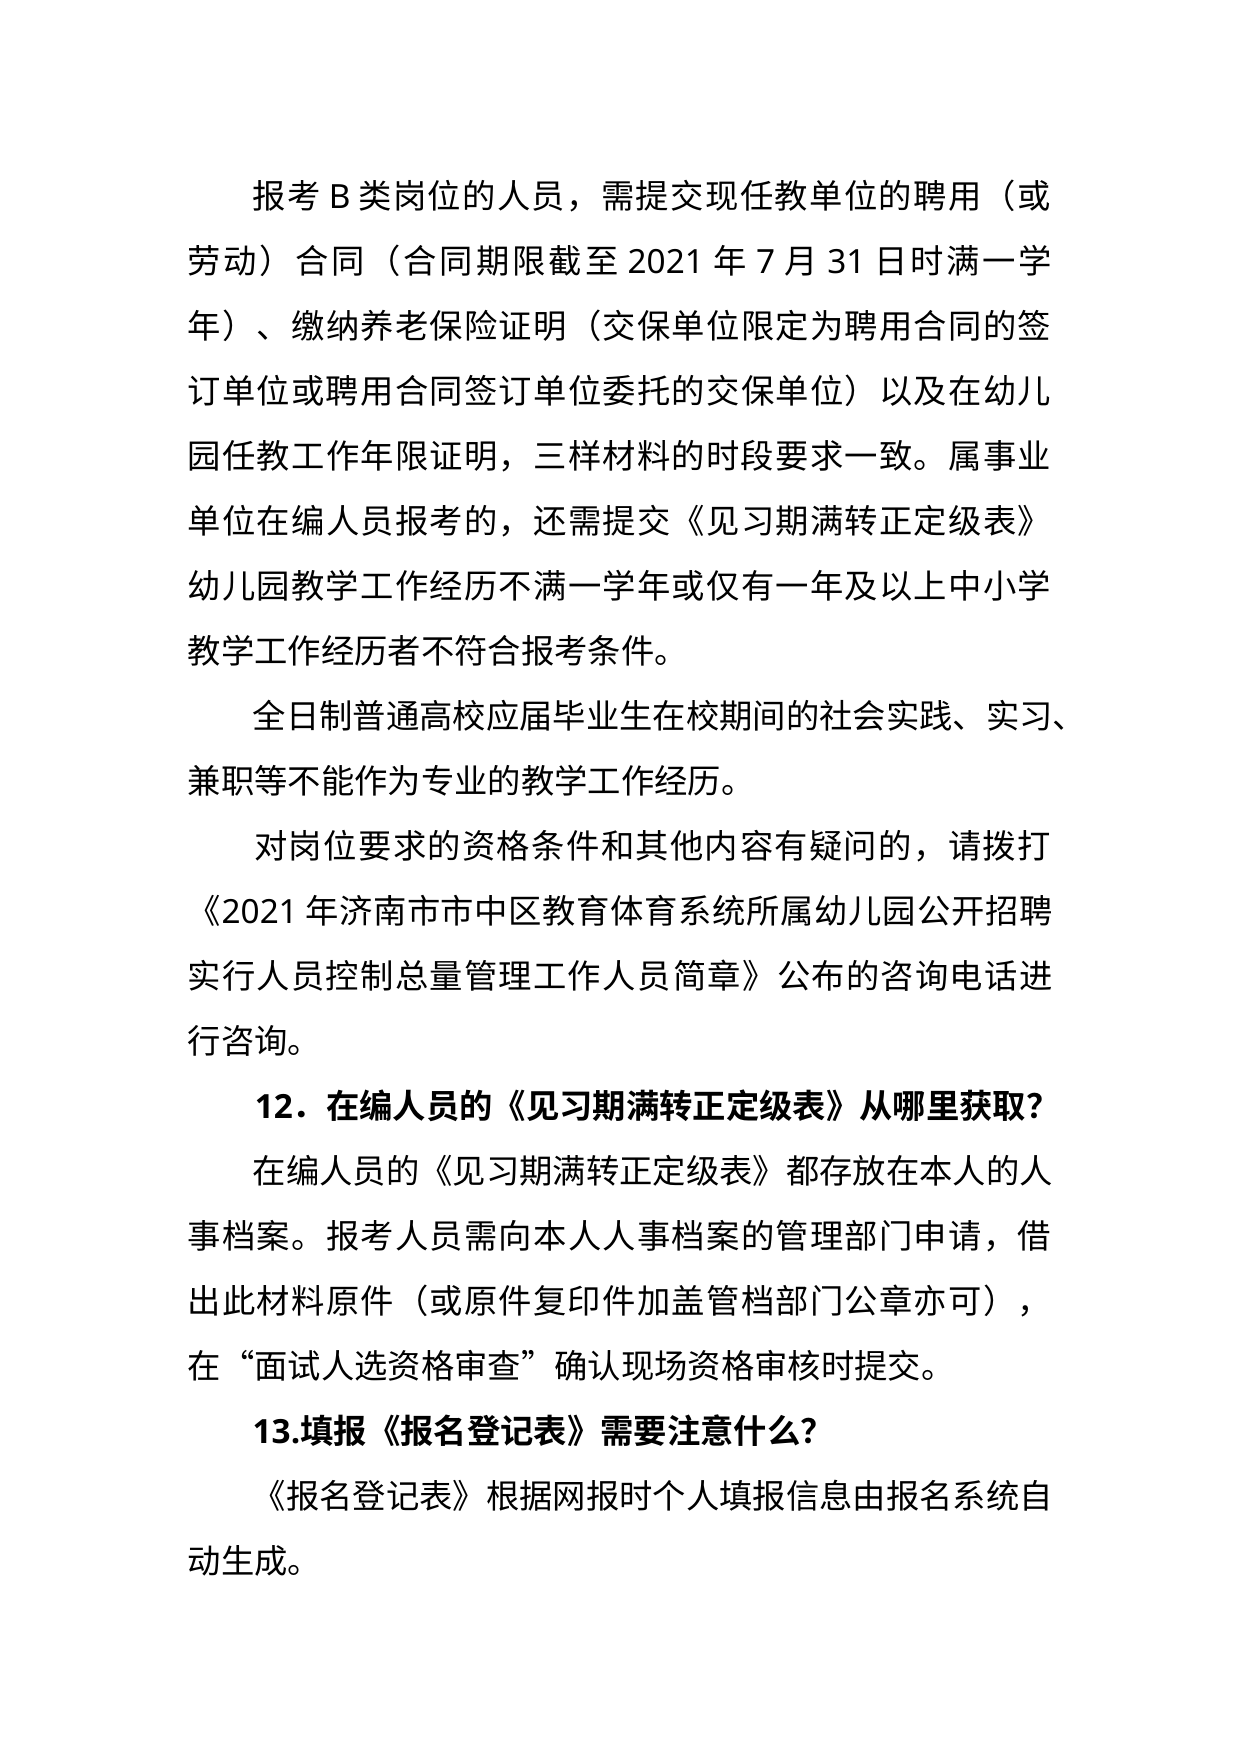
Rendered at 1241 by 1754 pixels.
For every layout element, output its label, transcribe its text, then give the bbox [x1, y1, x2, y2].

text 《报名登记表》根据网报时个人填报信息由报名系统自动生成。 [187, 1462, 1053, 1592]
text 报考B类岗位的人员，需提交现任教单位的聘用（或劳动）合同（合同期限截至2021年7月31日时满一学年）、缴纳养老保险证明（交保单位限定为聘用合同的签订单位或聘用合同签订单位委托的交保单位）以及在幼儿园任教工作年限证明，三样材料的时段要求一致。属事业单位在编人员报考的，还需提交《见习期满转正定级表》。幼儿园教学工作经历不满一学年或仅有一年及以上中小学教学工作经历者不符合报考条件。 [187, 162, 1053, 682]
text 全日制普通高校应届毕业生在校期间的社会实践、实习、兼职等不能作为专业的教学工作经历。 [187, 682, 1053, 812]
text 在编人员的《见习期满转正定级表》都存放在本人的人事档案。报考人员需向本人人事档案的管理部门申请，借出此材料原件（或原件复印件加盖管档部门公章亦可），在“面试人选资格审查”确认现场资格审核时提交。 [187, 1137, 1053, 1397]
text 12．在编人员的《见习期满转正定级表》从哪里获取？ [187, 1072, 1053, 1137]
text 对岗位要求的资格条件和其他内容有疑问的，请拨打《2021年济南市市中区教育体育系统所属幼儿园公开招聘实行人员控制总量管理工作人员简章》公布的咨询电话进行咨询。 [187, 812, 1053, 1072]
text 13.填报《报名登记表》需要注意什么？ [187, 1397, 1053, 1462]
